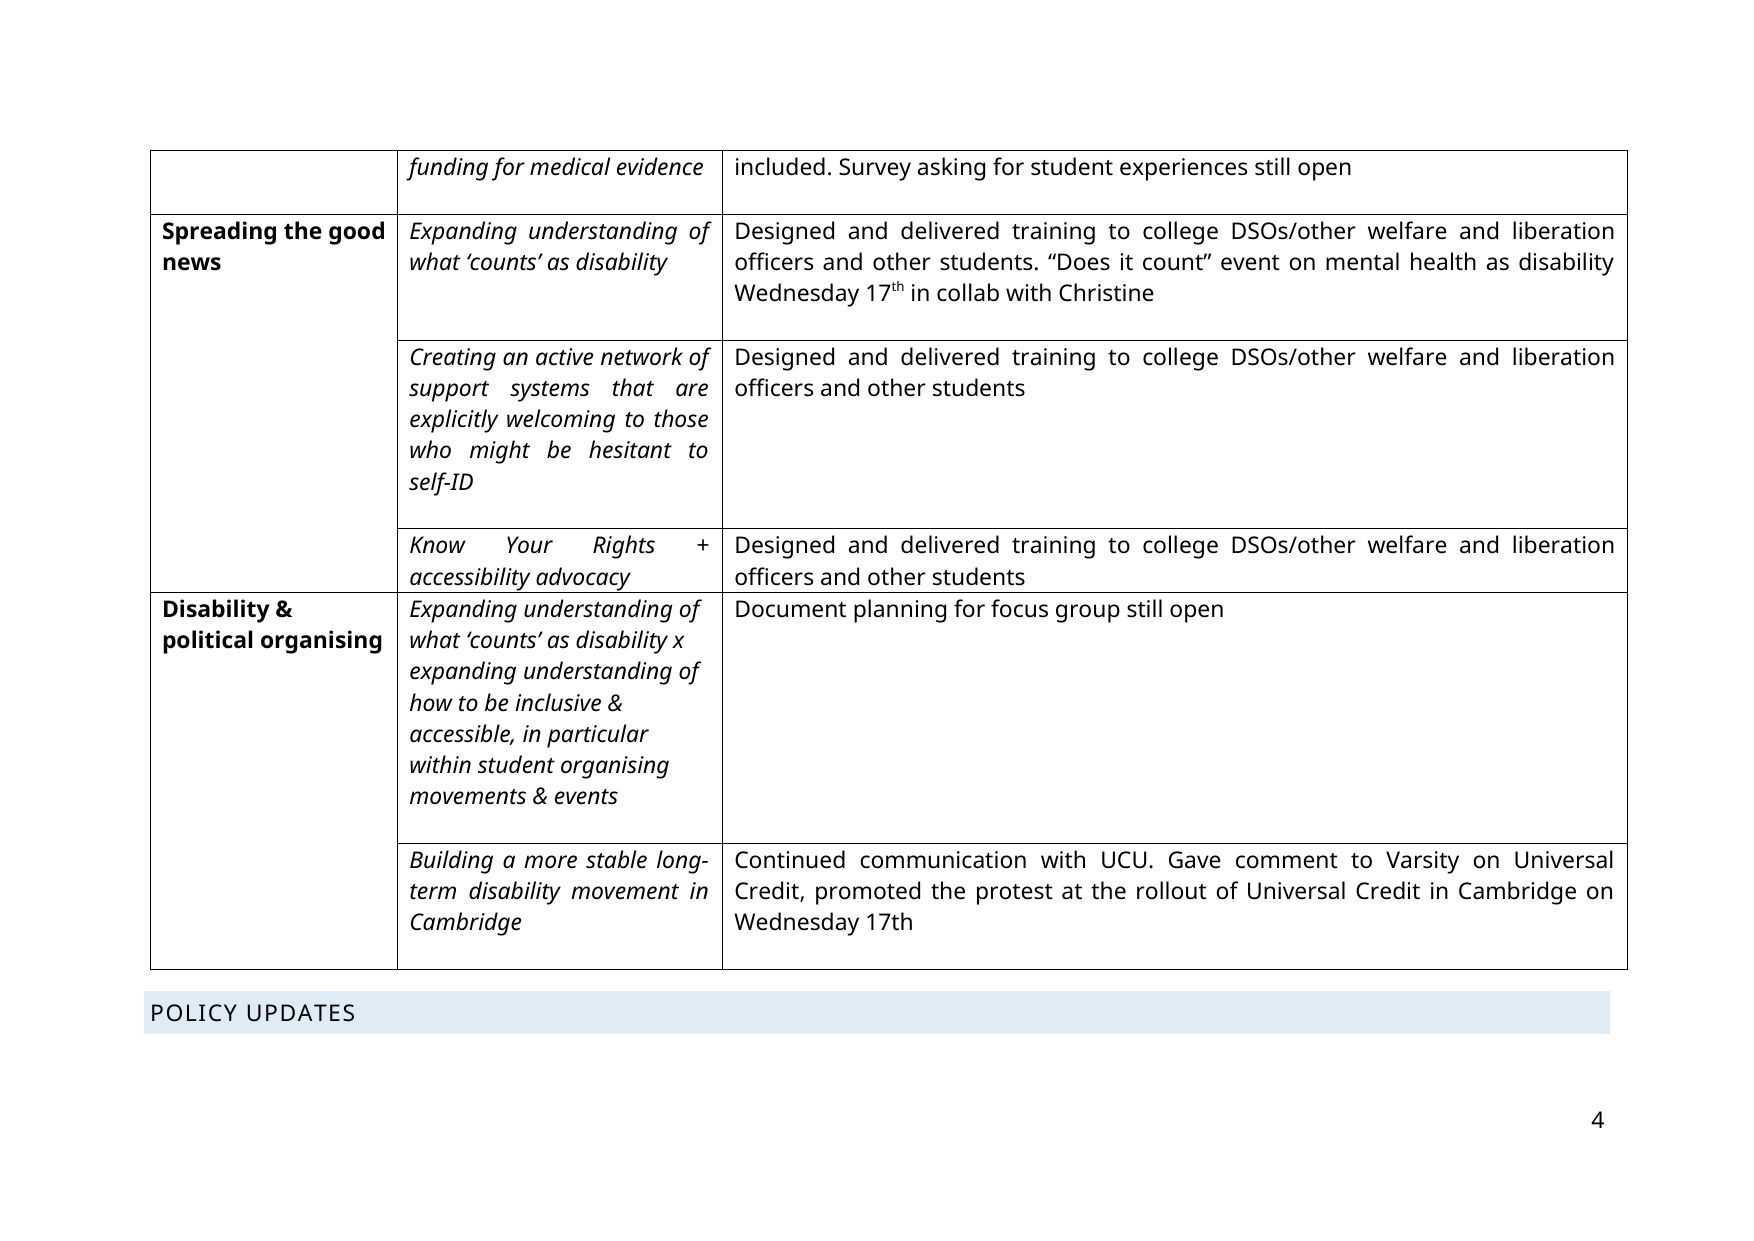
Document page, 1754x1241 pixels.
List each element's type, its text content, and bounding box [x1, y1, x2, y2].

table_cell Designed and delivered training to college DSOs/other welfare and liberation officers and other students. “Does it count” event on mental health as disability Wednesday 17th in collab with Christine [723, 215, 1627, 339]
table_cell Expanding understanding of what ‘counts’ as disability [398, 215, 722, 339]
text policy updates [150, 997, 1604, 1028]
table_cell Continued communication with UCU. Gave comment to Varsity on Universal Credit, promoted the protest at the rollout of Universal Credit in Cambridge on Wednesday 17th [723, 844, 1627, 969]
table_cell Designed and delivered training to college DSOs/other welfare and liberation officers and other students [723, 341, 1627, 528]
table_cell Expanding understanding of what ‘counts’ as disability x expanding understanding of how to be inclusive & accessible, in particular within student organising movements & events [398, 593, 722, 843]
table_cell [723, 151, 1627, 213]
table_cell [398, 151, 722, 213]
table_cell Disability & political organising [151, 593, 397, 969]
table_cell Creating an active network of support systems that are explicitly welcoming to those who might be hesitant to self-ID [398, 341, 722, 528]
table_cell Know Your Rights + accessibility advocacy [398, 529, 722, 592]
table_cell Designed and delivered training to college DSOs/other welfare and liberation officers and other students [723, 529, 1627, 592]
table_cell Spreading the good news [151, 215, 397, 592]
table_cell Document planning for focus group still open [723, 593, 1627, 843]
table_cell Building a more stable long-term disability movement in Cambridge [398, 844, 722, 969]
